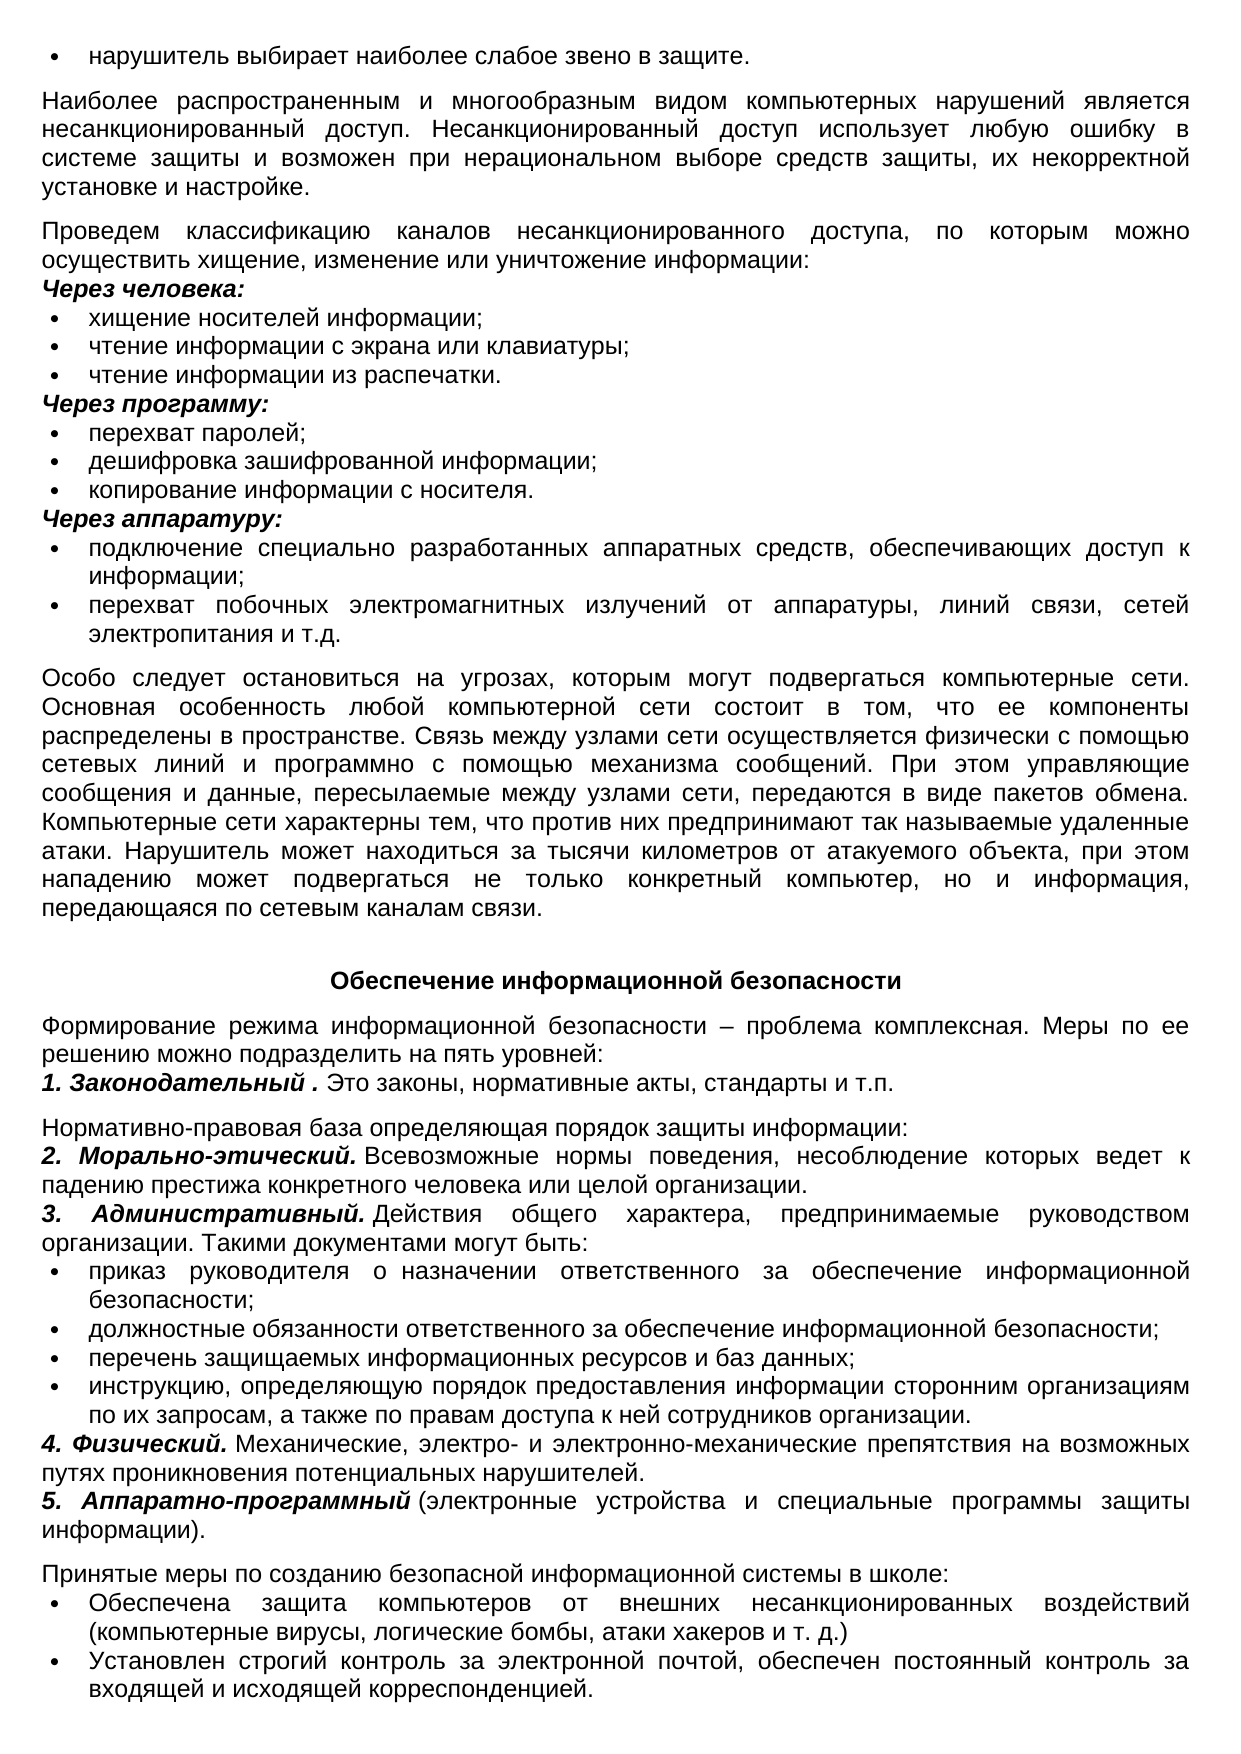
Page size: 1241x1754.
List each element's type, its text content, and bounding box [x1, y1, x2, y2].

text Обеспечение информационной безопасности [41, 966, 1191, 995]
list должностные обязанности ответственного за обеспечение информационной безопасности; [51, 1314, 1191, 1343]
text 3. Административный. Действия общего характера, предпринимаемые руководством организации. Такими документами могут быть: [41, 1199, 1191, 1256]
text 5. Аппаратно-программный (электронные устройства и специальные программы защиты информации). [41, 1486, 1191, 1544]
text Проведем классификацию каналов несанкционированного доступа, по которым можно осуществить хищение, изменение или уничтожение информации: [41, 216, 1191, 274]
list копирование информации с носителя. [51, 475, 1191, 504]
list нарушитель выбирает наиболее слабое звено в защите. [51, 41, 1191, 70]
text Принятые меры по созданию безопасной информационной системы в школе: [41, 1559, 1191, 1588]
list чтение информации с экрана или клавиатуры; [51, 331, 1191, 360]
list перехват побочных электромагнитных излучений от аппаратуры, линий связи, сетей электропитания и т.д. [51, 590, 1191, 648]
list перечень защищаемых информационных ресурсов и баз данных; [51, 1343, 1191, 1371]
list Обеспечена защита компьютеров от внешних несанкционированных воздействий (компьютерные вирусы, логические бомбы, атаки хакеров и т. д.) [51, 1588, 1191, 1646]
list подключение специально разработанных аппаратных средств, обеспечивающих доступ к информации; [51, 533, 1191, 590]
list чтение информации из распечатки. [51, 360, 1191, 389]
list инструкцию, определяющую порядок предоставления информации сторонним организациям по их запросам, а также по правам доступа к ней сотрудников организации. [51, 1371, 1191, 1429]
list Установлен строгий контроль за электронной почтой, обеспечен постоянный контроль за входящей и исходящей корреспонденцией. [51, 1646, 1191, 1703]
list хищение носителей информации; [51, 303, 1191, 331]
text Через человека: [41, 274, 1191, 303]
text Через программу: [41, 389, 1191, 418]
text Через аппаратуру: [41, 504, 1191, 533]
text 4. Физический. Механические, электро- и электронно-механические препятствия на возможных путях проникновения потенциальных нарушителей. [41, 1429, 1191, 1486]
list перехват паролей; [51, 418, 1191, 446]
text Наиболее распространенным и многообразным видом компьютерных нарушений является несанкционированный доступ. Несанкционированный доступ использует любую ошибку в системе защиты и возможен при нерациональном выборе средств защиты, их некорректной установке и настройке. [41, 86, 1191, 201]
text Особо следует остановиться на угрозах, которым могут подвергаться компьютерные сети. Основная особенность любой компьютерной сети состоит в том, что ее компоненты распределены в пространстве. Связь между узлами сети осуществляется физически с помощью сетевых линий и программно с помощью механизма сообщений. При этом управляющие сообщения и данные, пересылаемые между узлами сети, передаются в виде пакетов обмена. Компьютерные сети характерны тем, что против них предпринимают так называемые удаленные атаки. Нарушитель может находиться за тысячи километров от атакуемого объекта, при этом нападению может подвергаться не только конкретный компьютер, но и информация, передающаяся по сетевым каналам связи. [41, 663, 1191, 922]
list дешифровка зашифрованной информации; [51, 446, 1191, 475]
list приказ руководителя о назначении ответственного за обеспечение информационной безопасности; [51, 1256, 1191, 1314]
text 1. Законодательный . Это законы, нормативные акты, стандарты и т.п. [41, 1068, 1191, 1097]
text 2. Морально-этический. Всевозможные нормы поведения, несоблюдение которых ведет к падению престижа конкретного человека или целой организации. [41, 1141, 1191, 1199]
text Формирование режима информационной безопасности – проблема комплексная. Меры по ее решению можно подразделить на пять уровней: [41, 1011, 1191, 1068]
text Нормативно-правовая база определяющая порядок защиты информации: [41, 1113, 1191, 1141]
